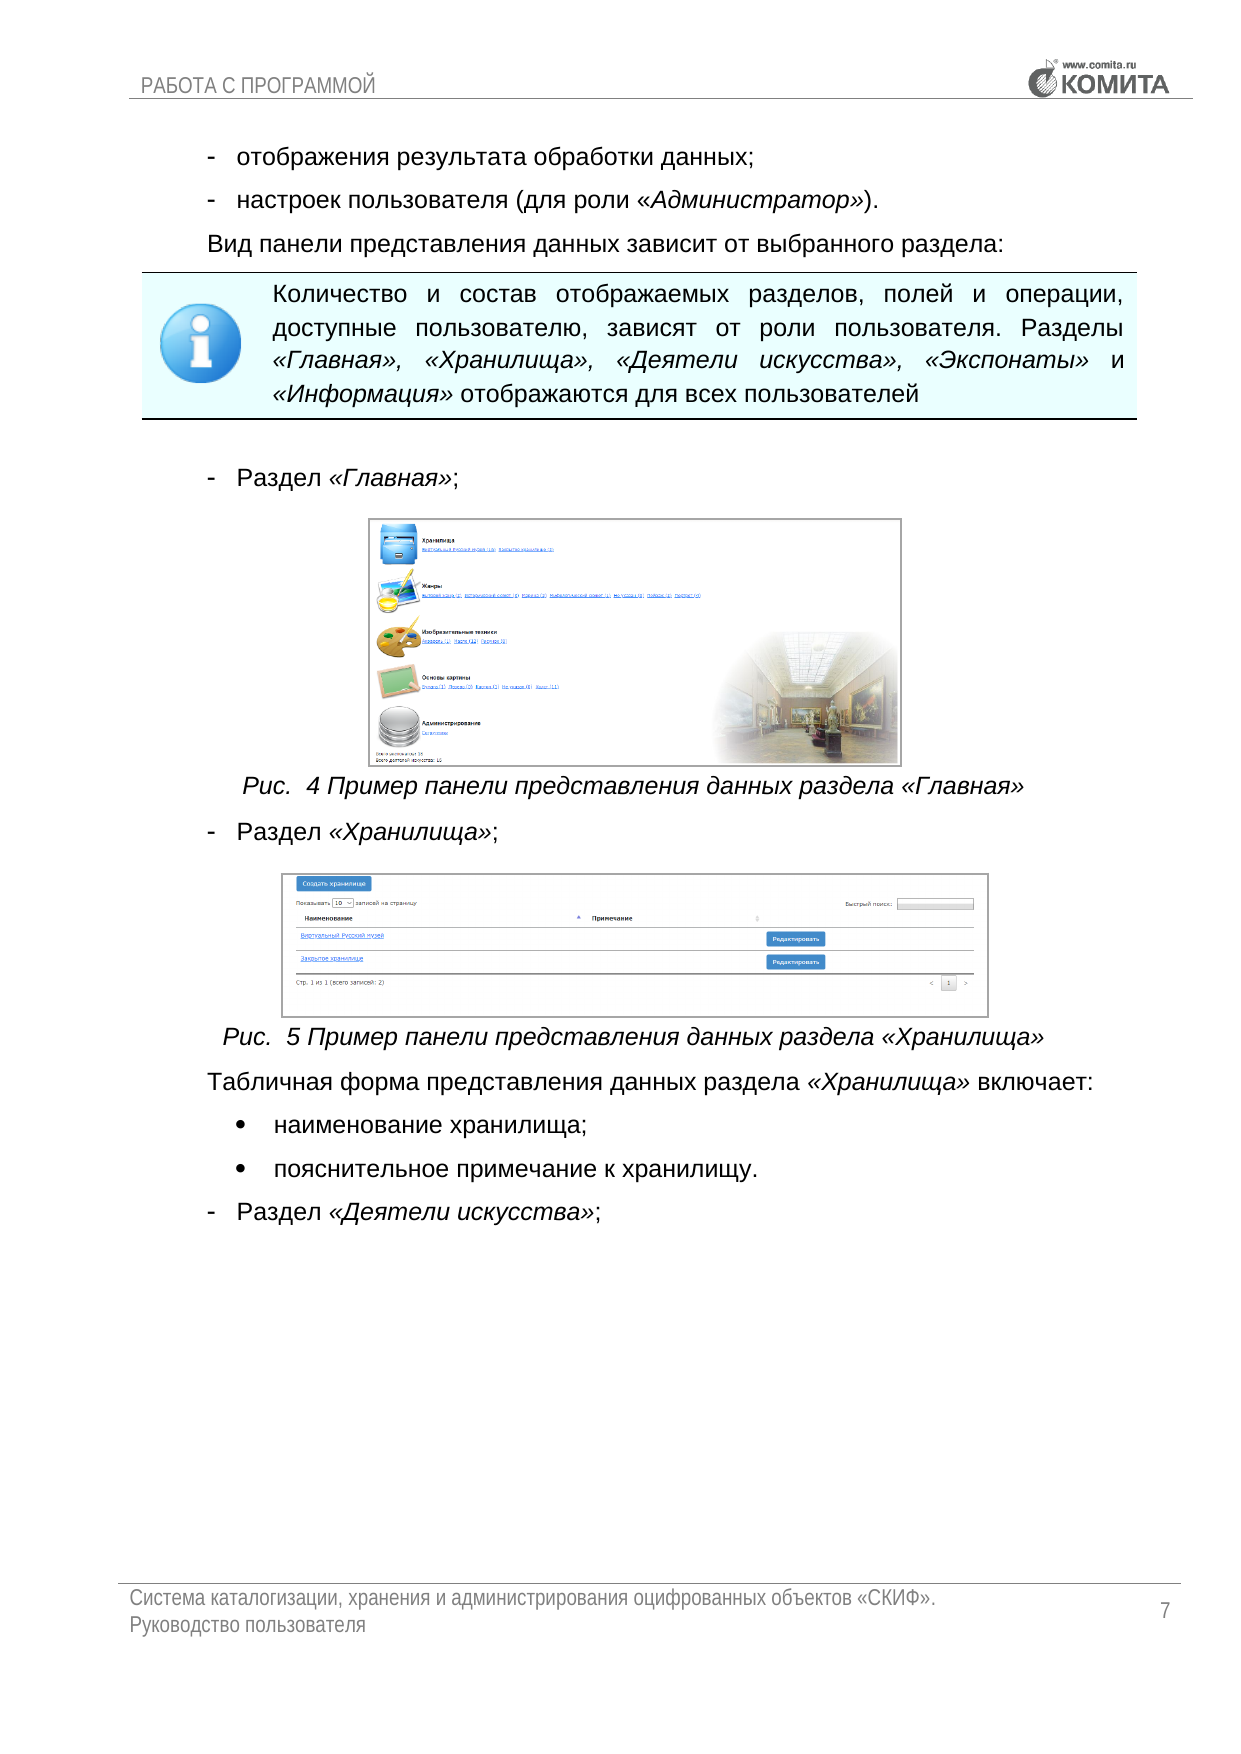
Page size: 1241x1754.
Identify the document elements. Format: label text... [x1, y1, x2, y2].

text Вид панели представления данных зависит от выбранного раздела: [118, 228, 1152, 257]
text Рис. 4 Пример панели представления данных раздела «Главная» [118, 771, 1152, 800]
text наименование хранилища; [236, 1111, 1152, 1139]
table_header [142, 273, 260, 418]
list отображения результата обработки данных; [207, 142, 1152, 171]
picture [1027, 59, 1170, 98]
list Раздел «Хранилища»; [207, 817, 1152, 846]
text Табличная форма представления данных раздела «Хранилища» включает: [118, 1067, 1152, 1096]
list настроек пользователя (для роли «Администратор»). [207, 185, 1152, 214]
picture [370, 520, 900, 765]
list Раздел «Деятели искусства»; [207, 1197, 1152, 1226]
list Раздел «Главная»; [207, 462, 1152, 491]
text Рис. 5 Пример панели представления данных раздела «Хранилища» [118, 1022, 1152, 1051]
text пояснительное примечание к хранилищу. [236, 1154, 1152, 1183]
table_header Количество и состав отображаемых разделов, полей и операции, доступные пользователю, зависят от роли пользователя. Разделы «Главная», «Хранилища», «Деятели искусства», «Экспонаты» и «Информация» отображаются для всех пользователей [260, 273, 1137, 418]
picture [283, 875, 987, 1016]
picture [158, 301, 243, 386]
